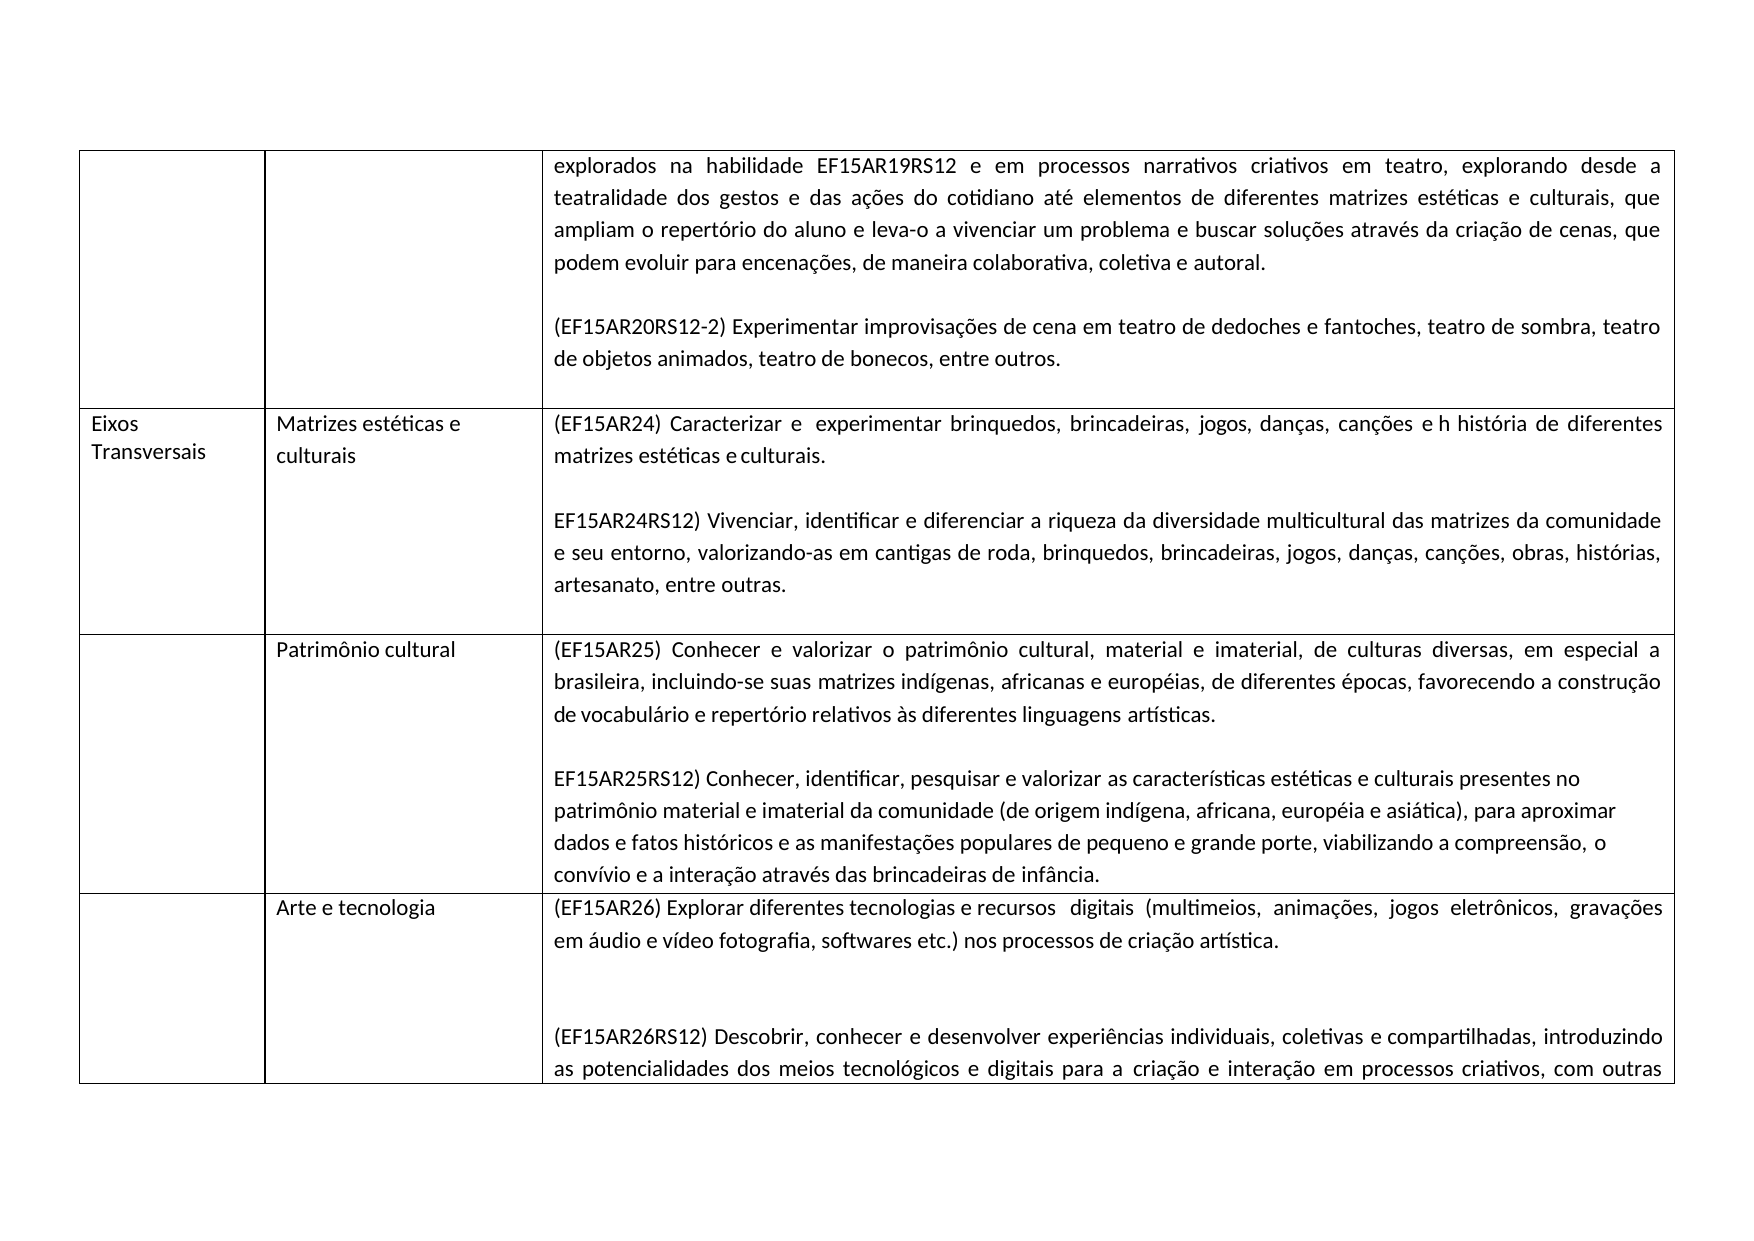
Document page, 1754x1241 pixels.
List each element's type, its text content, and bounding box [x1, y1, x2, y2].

table_cell Arte e tecnologia [266, 894, 542, 1082]
table_cell Matrizes estéticas e culturais [266, 409, 542, 634]
table_cell [266, 151, 542, 408]
table_cell (EF15AR25) Conhecer e valorizar o patrimônio cultural, material e imaterial, de culturas diversas, em especial a brasileira, incluindo-se suas matrizes indígenas, africanas e européias, de diferentes épocas, favorecendo a construção de vocabulário e repertório relativos às diferentes linguagens artísticas. EF15AR25RS12) Conhecer, identificar, pesquisar e valorizar as características estéticas e culturais presentes no patrimônio material e imaterial da comunidade (de origem indígena, africana, européia e asiática), para aproximar dados e fatos históricos e as manifestações populares de pequeno e grande porte, viabilizando a compreensão, o convívio e a interação através das brincadeiras de infância. [543, 635, 1674, 892]
table_cell [80, 635, 264, 892]
table_cell Eixos Transversais [80, 409, 264, 634]
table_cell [543, 894, 1674, 1082]
table_cell (EF15AR24) Caracterizar e experimentar brinquedos, brincadeiras, jogos, danças, canções e h história de diferentes matrizes estéticas e culturais. EF15AR24RS12) Vivenciar, identificar e diferenciar a riqueza da diversidade multicultural das matrizes da comunidade e seu entorno, valorizando-as em cantigas de roda, brinquedos, brincadeiras, jogos, danças, canções, obras, histórias, artesanato, entre outras. [543, 409, 1674, 634]
table_cell [80, 894, 264, 1082]
table_cell Patrimônio cultural [266, 635, 542, 892]
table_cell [543, 151, 1674, 408]
table_cell [80, 151, 264, 408]
